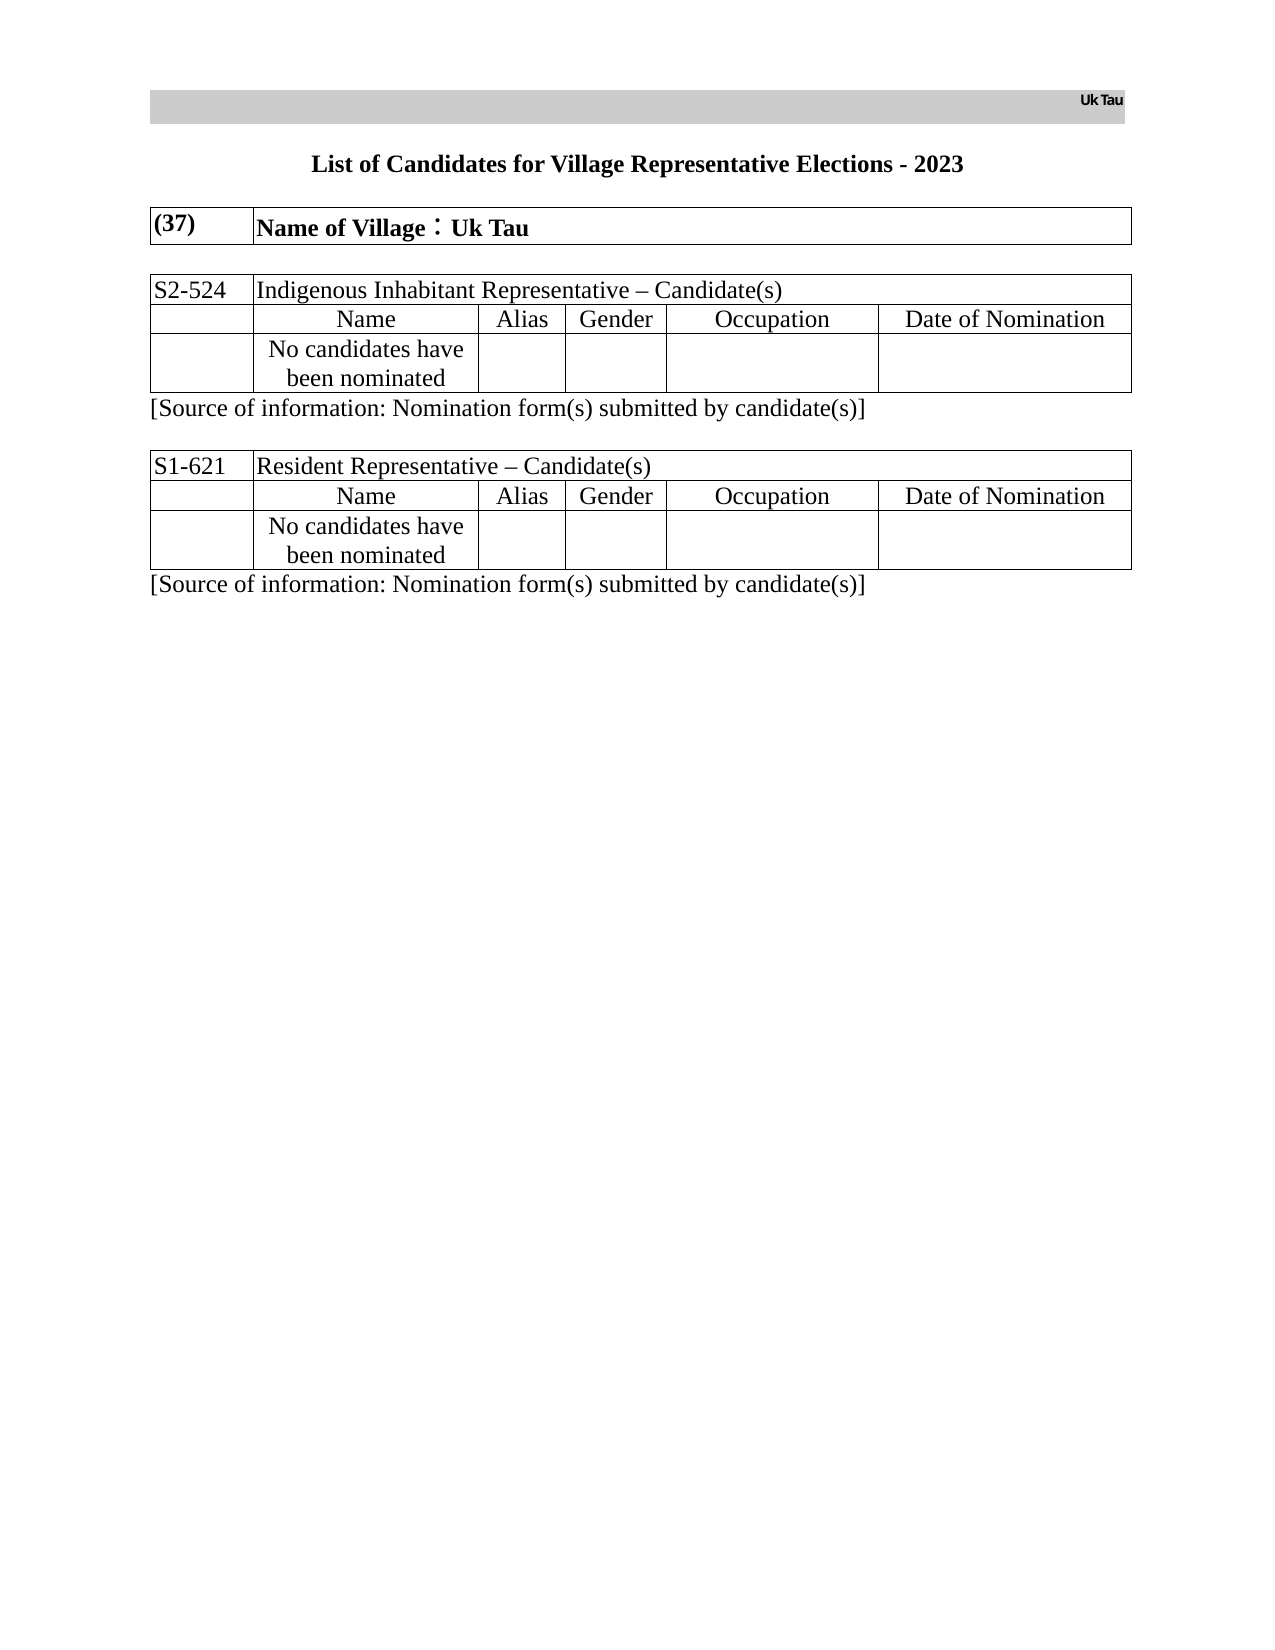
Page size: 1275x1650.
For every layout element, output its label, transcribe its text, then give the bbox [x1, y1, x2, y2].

table_cell [667, 511, 878, 568]
table_header S1-621 [151, 451, 253, 480]
table_cell [151, 334, 253, 392]
table_cell Date of Nomination [879, 481, 1131, 510]
table_header Indigenous Inhabitant Representative – Candidate(s) [254, 275, 1131, 303]
table_cell Gender [566, 305, 666, 333]
table_cell [479, 334, 565, 392]
title List of Candidates for Village Representative Elections - 2023 [150, 149, 1125, 178]
table_cell Gender [566, 481, 666, 510]
table_header Resident Representative – Candidate(s) [254, 451, 1131, 480]
table_cell [479, 511, 565, 568]
table_cell No candidates have been nominated [254, 511, 478, 568]
subtitle Uk Tau [150, 90, 1125, 124]
table_cell [566, 334, 666, 392]
table_cell Name [254, 481, 478, 510]
table_cell Alias [479, 305, 565, 333]
table_cell [151, 481, 253, 510]
table_header Name of Village︰Uk Tau [254, 208, 1131, 244]
table_cell No candidates have been nominated [254, 334, 478, 392]
table_header (37) [151, 208, 253, 244]
table_cell [151, 511, 253, 568]
table_cell Occupation [667, 305, 878, 333]
table_cell [151, 305, 253, 333]
table_cell [566, 511, 666, 568]
table_cell Alias [479, 481, 565, 510]
table_cell [667, 334, 878, 392]
table_cell Date of Nomination [879, 305, 1131, 333]
text [Source of information: Nomination form(s) submitted by candidate(s)] [150, 570, 1125, 598]
table_cell [879, 334, 1131, 392]
table_header S2-524 [151, 275, 253, 303]
text [Source of information: Nomination form(s) submitted by candidate(s)] [150, 393, 1125, 422]
table_cell Occupation [667, 481, 878, 510]
table_cell Name [254, 305, 478, 333]
table_cell [879, 511, 1131, 568]
